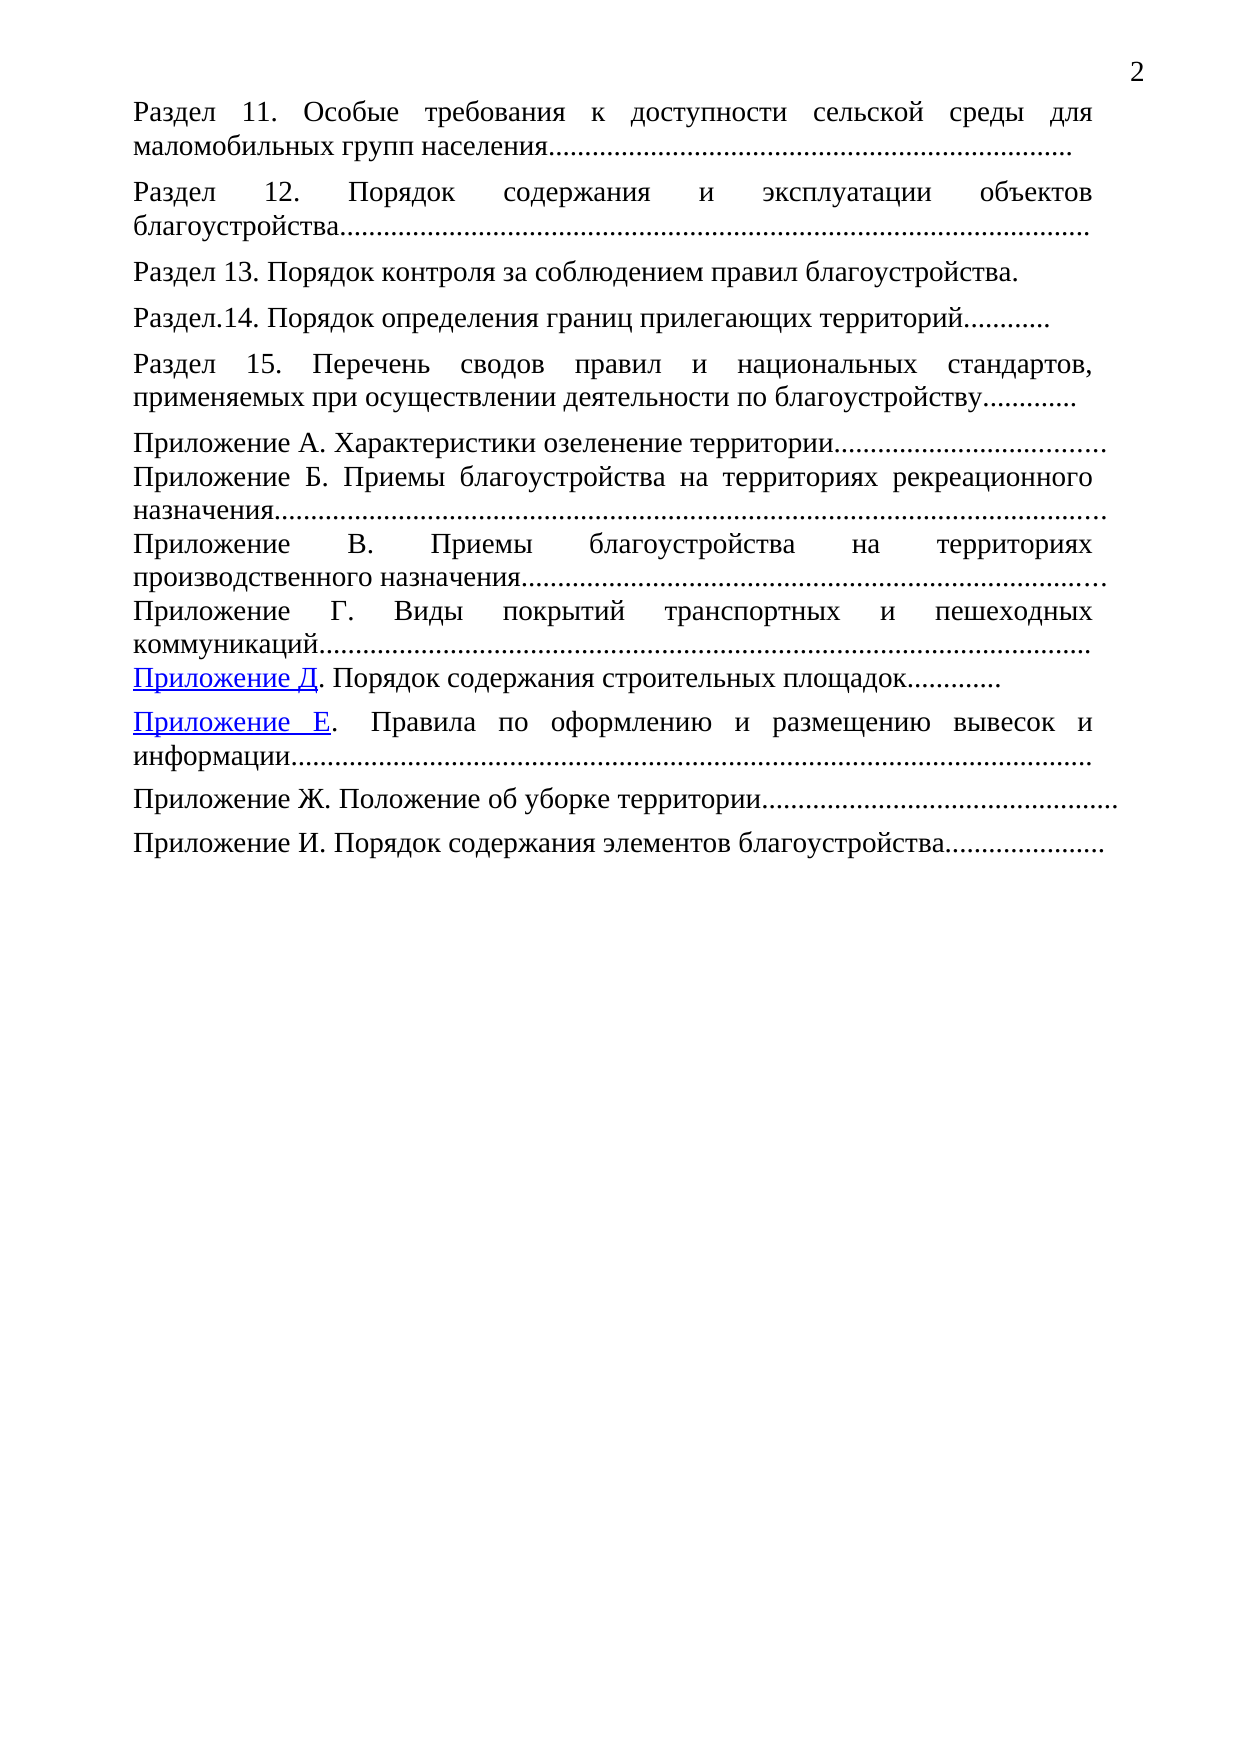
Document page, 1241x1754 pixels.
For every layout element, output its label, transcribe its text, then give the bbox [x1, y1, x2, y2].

text Раздел 15. Перечень сводов правил и национальных стандартов, применяемых при осуществлении деятельности по благоустройству............. [133, 346, 1093, 413]
text Приложение Ж. Положение об уборке территории................................................. [133, 782, 1152, 815]
text Раздел 13. Порядок контроля за соблюдением правил благоустройства. [133, 254, 1152, 287]
text Раздел.14. Порядок определения границ прилегающих территорий............ [133, 300, 1152, 333]
text Раздел 11. Особые требования к доступности сельской среды для маломобильных групп населения........................................................................ [133, 94, 1093, 162]
text Раздел 12. Порядок содержания и эксплуатации объектов благоустройства....................................................................................................... [133, 174, 1093, 241]
text Приложение Г. Виды покрытий транспортных и пешеходных коммуникаций.......................................................................................................... [133, 593, 1093, 660]
text Приложение И. Порядок содержания элементов благоустройства...................... [133, 826, 1152, 859]
text Приложение Д. Порядок содержания строительных площадок............. [133, 660, 1093, 694]
text Приложение В. Приемы благоустройства на территориях производственного назначения............................................................................ [133, 526, 1093, 593]
text Приложение Е. Правила по оформлению и размещению вывесок и информации.............................................................................................................. [133, 704, 1093, 771]
text Приложение Б. Приемы благоустройства на территориях рекреационного назначения.............................................................................................................. [133, 459, 1093, 526]
text Приложение А. Характеристики озеленение территории............................ [133, 425, 1093, 459]
